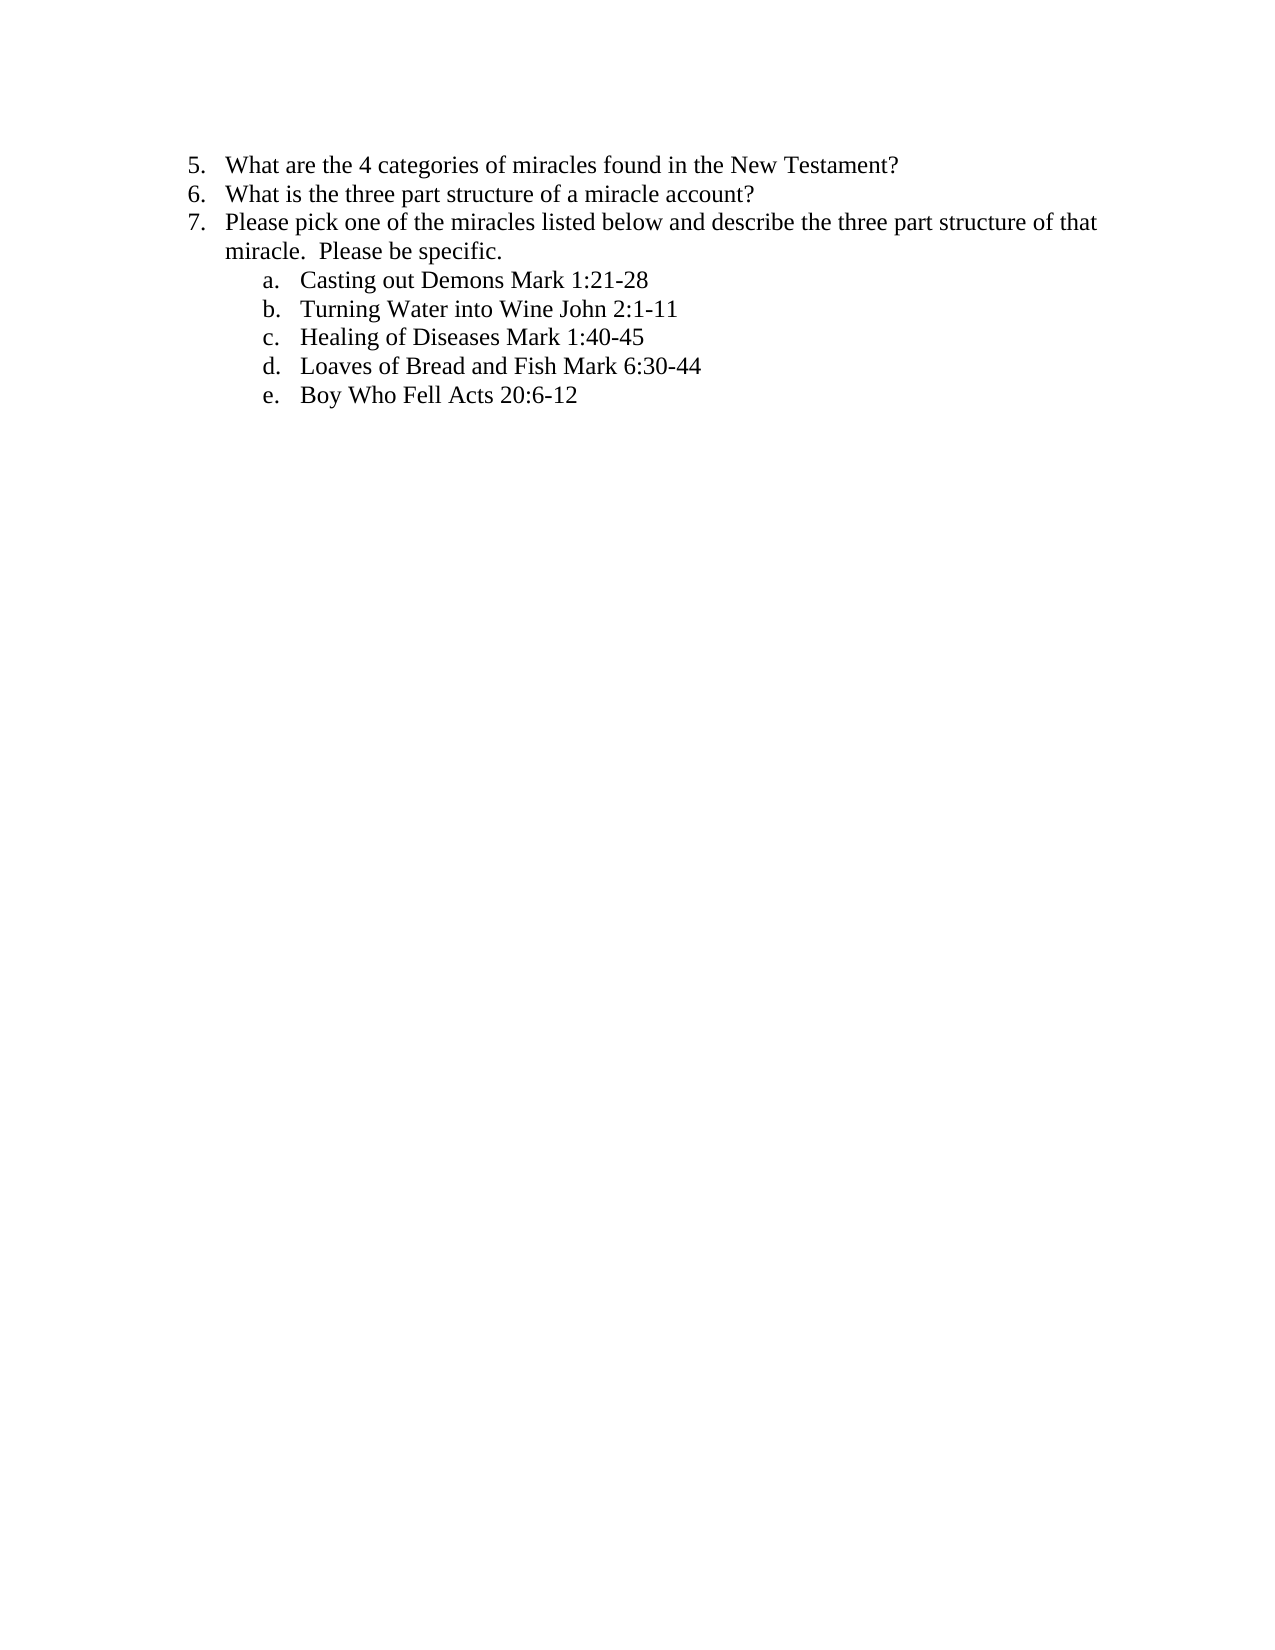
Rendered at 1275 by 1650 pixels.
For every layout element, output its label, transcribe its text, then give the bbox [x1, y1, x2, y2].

list Turning Water into Wine John 2:1-11 [262, 294, 1125, 322]
list Boy Who Fell Acts 20:6-12 [262, 380, 1125, 409]
list Healing of Diseases Mark 1:40-45 [262, 322, 1125, 351]
list What are the 4 categories of miracles found in the New Testament? [187, 150, 1125, 179]
list Casting out Demons Mark 1:21-28 [262, 265, 1125, 294]
list Please pick one of the miracles listed below and describe the three part structure of that miracle. Please be specific. [187, 207, 1125, 265]
list What is the three part structure of a miracle account? [187, 179, 1125, 207]
list Loaves of Bread and Fish Mark 6:30-44 [262, 351, 1125, 380]
